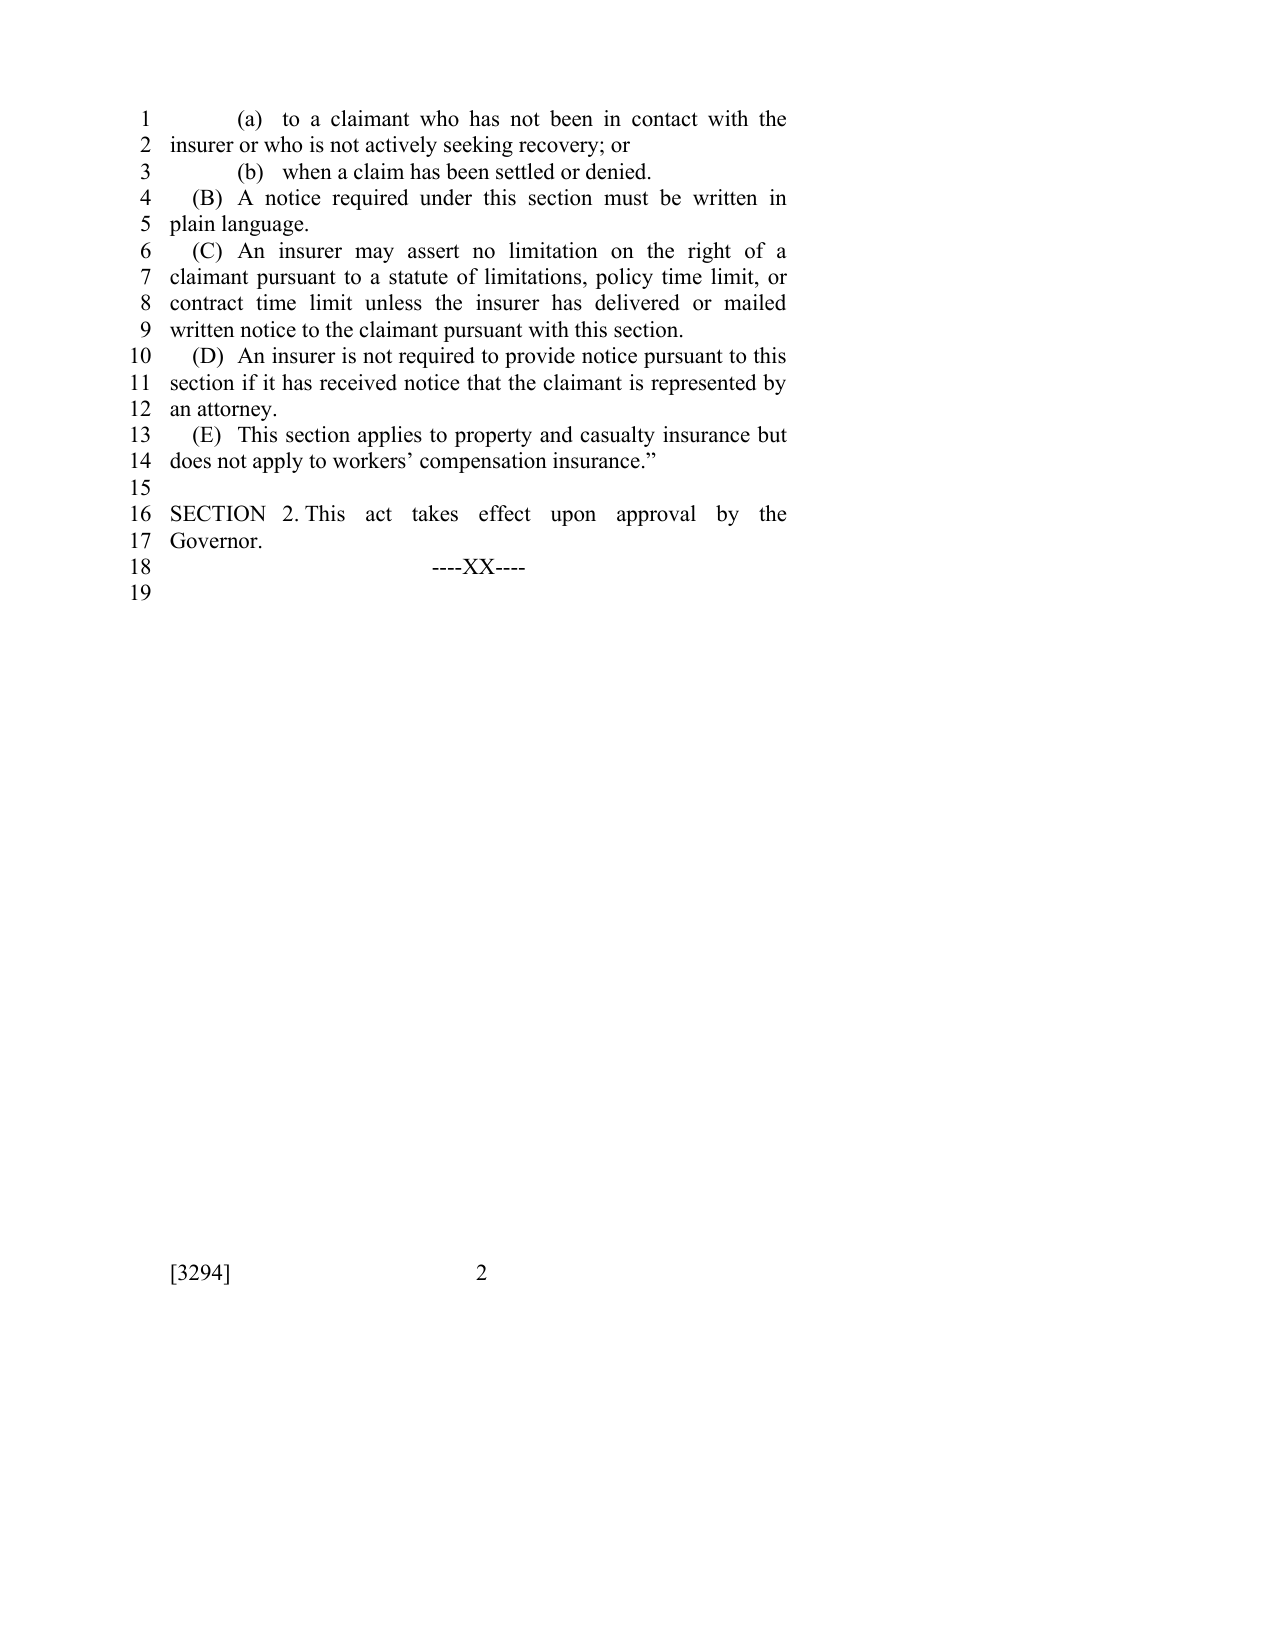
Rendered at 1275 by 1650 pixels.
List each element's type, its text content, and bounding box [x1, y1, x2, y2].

text (C) An insurer may assert no limitation on the right of a claimant pursuant to a statute of limitations, policy time limit, or contract time limit unless the insurer has delivered or mailed written notice to the claimant pursuant with this section. [169, 237, 787, 342]
text (a) to a claimant who has not been in contact with the insurer or who is not actively seeking recovery; or [169, 105, 787, 158]
text (B) A notice required under this section must be written in plain language. [169, 184, 787, 237]
text (b) when a claim has been settled or denied. [169, 158, 787, 184]
text (E) This section applies to property and casualty insurance but does not apply to workers’ compensation insurance.” [169, 421, 787, 474]
text SECTION 2. This act takes effect upon approval by the Governor. [169, 500, 787, 553]
text (D) An insurer is not required to provide notice pursuant to this section if it has received notice that the claimant is represented by an attorney. [169, 342, 787, 421]
text ----XX---- [169, 553, 787, 579]
